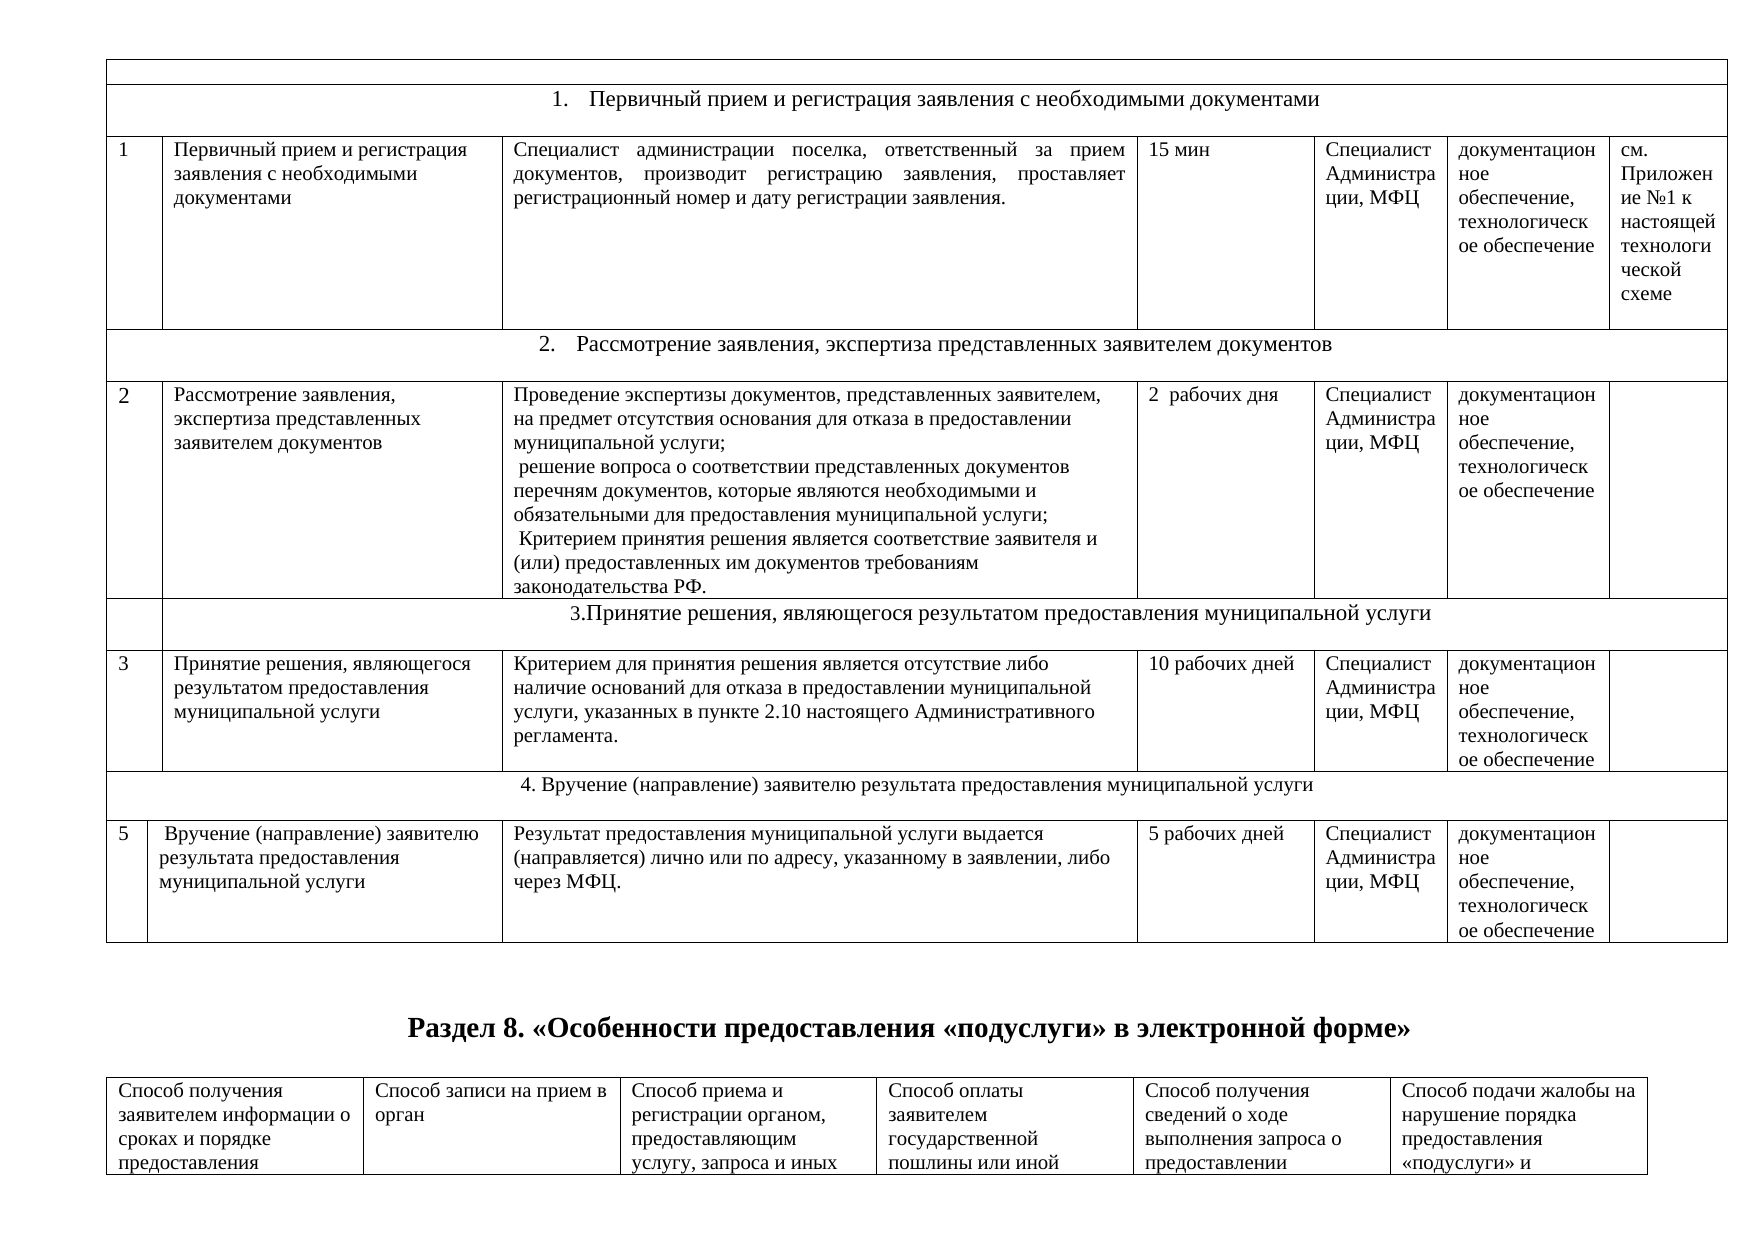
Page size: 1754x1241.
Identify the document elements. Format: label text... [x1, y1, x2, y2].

table_cell 2 рабочих дня [1138, 382, 1314, 598]
table_cell 3 [107, 651, 162, 771]
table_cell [107, 60, 1727, 84]
table_cell [1610, 382, 1727, 598]
table_cell 5 рабочих дней [1138, 821, 1314, 942]
text Раздел 8. «Особенности предоставления «подуслуги» в электронной форме» [118, 1010, 1701, 1043]
table_cell Первичный прием и регистрация заявления с необходимыми документами [107, 85, 1727, 136]
table_cell см. Приложение №1 к настоящей технологической схеме [1610, 137, 1727, 329]
table_cell документационное обеспечение, технологическое обеспечение [1448, 821, 1609, 942]
table_cell [107, 599, 162, 650]
table_cell документационное обеспечение, технологическое обеспечение [1448, 382, 1609, 598]
table_cell Специалист Администрации, МФЦ [1315, 821, 1447, 942]
table_cell [1610, 821, 1727, 942]
table_cell Специалист Администрации, МФЦ [1315, 137, 1447, 329]
table_cell Принятие решения, являющегося результатом предоставления муниципальной услуги [163, 651, 502, 771]
table_cell 15 мин [1138, 137, 1314, 329]
table_cell 4. Вручение (направление) заявителю результата предоставления муниципальной услуги [107, 772, 1727, 820]
table_cell Специалист Администрации, МФЦ [1315, 651, 1447, 771]
table_cell [1610, 651, 1727, 771]
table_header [1134, 1078, 1390, 1174]
table_cell Критерием для принятия решения является отсутствие либо наличие оснований для отказа в предоставлении муниципальной услуги, указанных в пункте 2.10 настоящего Административного регламента. [503, 651, 1137, 771]
table_cell 10 рабочих дней [1138, 651, 1314, 771]
table_cell Рассмотрение заявления, экспертиза представленных заявителем документов [107, 330, 1727, 381]
table_cell Специалист Администрации, МФЦ [1315, 382, 1447, 598]
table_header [877, 1078, 1133, 1174]
table_cell Вручение (направление) заявителю результата предоставления муниципальной услуги [148, 821, 502, 942]
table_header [364, 1078, 620, 1174]
table_cell Специалист администрации поселка, ответственный за прием документов, производит регистрацию заявления, проставляет регистрационный номер и дату регистрации заявления. [503, 137, 1137, 329]
table_cell Проведение экспертизы документов, представленных заявителем, на предмет отсутствия основания для отказа в предоставлении муниципальной услуги; решение вопроса о соответствии представленных документов перечням документов, которые являются необходимыми и обязательными для предоставления муниципальной услуги; Критерием принятия решения является соответствие заявителя и (или) предоставленных им документов требованиям законодательства РФ. [503, 382, 1137, 598]
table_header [107, 1078, 363, 1174]
table_cell Первичный прием и регистрация заявления с необходимыми документами [163, 137, 502, 329]
table_cell Рассмотрение заявления, экспертиза представленных заявителем документов [163, 382, 502, 598]
table_cell Результат предоставления муниципальной услуги выдается (направляется) лично или по адресу, указанному в заявлении, либо через МФЦ. [503, 821, 1137, 942]
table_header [1391, 1078, 1647, 1174]
table_cell документационное обеспечение, технологическое обеспечение [1448, 137, 1609, 329]
table_cell 3.Принятие решения, являющегося результатом предоставления муниципальной услуги [163, 599, 1727, 650]
table_cell документационное обеспечение, технологическое обеспечение [1448, 651, 1609, 771]
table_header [621, 1078, 876, 1174]
table_cell 2 [107, 382, 162, 598]
table_cell 5 [107, 821, 147, 942]
table_cell 1 [107, 137, 162, 329]
